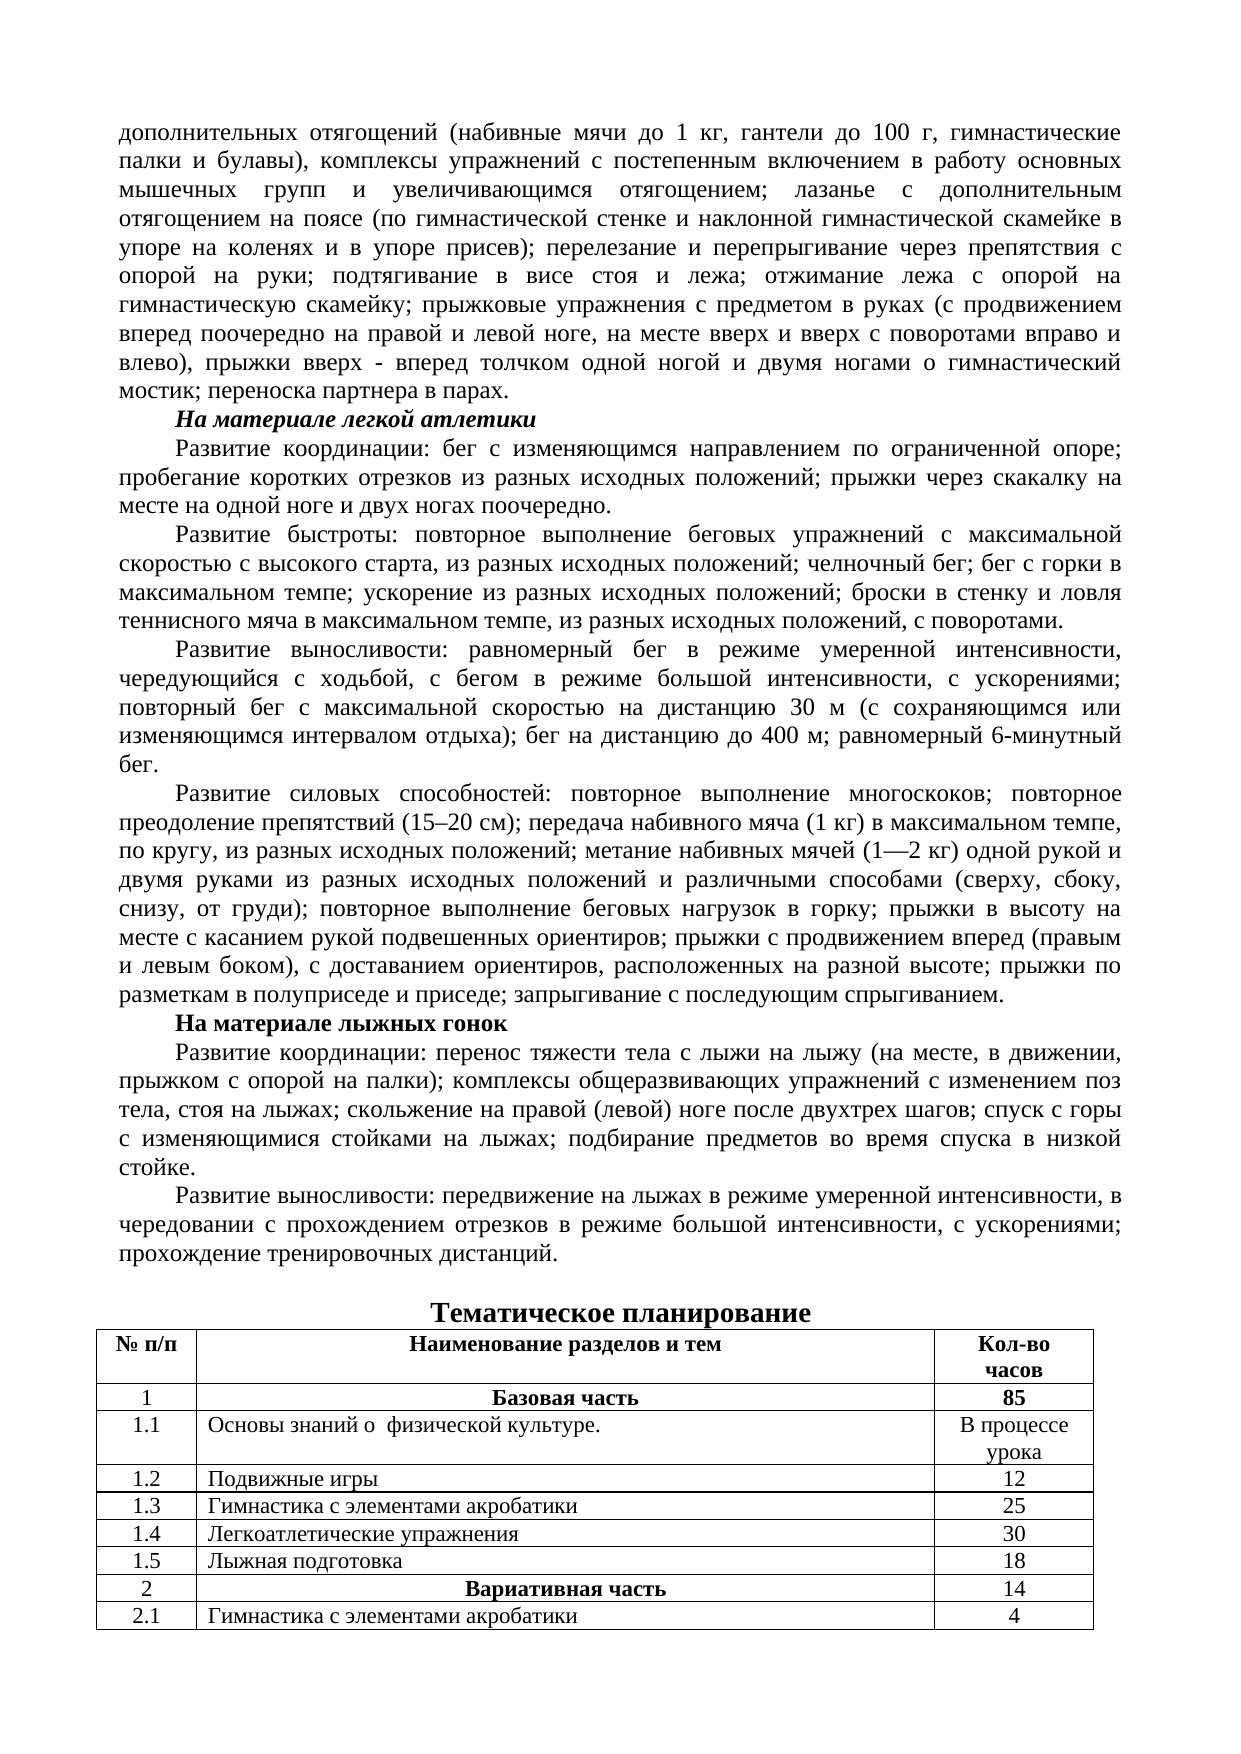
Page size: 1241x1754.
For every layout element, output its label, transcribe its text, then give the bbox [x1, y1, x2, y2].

text Тематическое планирование [119, 1296, 1123, 1329]
table_cell 85 [935, 1384, 1093, 1410]
table_cell Гимнастика с элементами акробатики [197, 1602, 934, 1628]
table_cell 2.1 [97, 1602, 196, 1628]
table_cell 1.3 [97, 1493, 196, 1519]
table_header № п/п [97, 1330, 196, 1383]
table_cell 25 [935, 1493, 1093, 1519]
table_cell 1.4 [97, 1520, 196, 1546]
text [119, 117, 1123, 404]
table_cell В процессе урока [935, 1411, 1093, 1464]
table_cell Легкоатлетические упражнения [197, 1520, 934, 1546]
table_cell 12 [935, 1465, 1093, 1491]
text Развитие координации: перенос тяжести тела с лыжи на лыжу (на месте, в движении, прыжком с опорой на палки); комплексы общеразвивающих упражнений с изменением поз тела, стоя на лыжах; скольжение на правой (левой) ноге после двухтрех шагов; спуск с горы с изменяющимися стойками на лыжах; подбирание предметов во время спуска в низкой стойке. [119, 1037, 1123, 1181]
table_cell 1 [97, 1384, 196, 1410]
table_cell Лыжная подготовка [197, 1547, 934, 1574]
table_cell Базовая часть [197, 1384, 934, 1410]
table_cell Вариативная часть [197, 1575, 934, 1601]
table_cell 2 [97, 1575, 196, 1601]
table_cell 4 [935, 1602, 1093, 1628]
table_cell 1.1 [97, 1411, 196, 1464]
table_cell 18 [935, 1547, 1093, 1574]
text На материале легкой атлетики [119, 404, 1123, 433]
table_cell 1.5 [97, 1547, 196, 1574]
table_header Наименование разделов и тем [197, 1330, 934, 1383]
table_cell 1.2 [97, 1465, 196, 1491]
text Развитие силовых способностей: повторное выполнение многоскоков; повторное преодоление препятствий (15–20 см); передача набивного мяча (1 кг) в максимальном темпе, по кругу, из разных исходных положений; метание набивных мячей (1—2 кг) одной рукой и двумя руками из разных исходных положений и различными способами (сверху, сбоку, снизу, от груди); повторное выполнение беговых нагрузок в горку; прыжки в высоту на месте с касанием рукой подвешенных ориентиров; прыжки с продвижением вперед (правым и левым боком), с доставанием ориентиров, расположенных на разной высоте; прыжки по разметкам в полуприседе и приседе; запрыгивание с последующим спрыгиванием. [119, 778, 1123, 1008]
text Развитие быстроты: повторное выполнение беговых упражнений с максимальной скоростью с высокого старта, из разных исходных положений; челночный бег; бег с горки в максимальном темпе; ускорение из разных исходных положений; броски в стенку и ловля теннисного мяча в максимальном темпе, из разных исходных положений, с поворотами. [119, 519, 1123, 634]
table_cell Гимнастика с элементами акробатики [197, 1493, 934, 1519]
text Развитие координации: бег с изменяющимся направлением по ограниченной опоре; пробегание коротких отрезков из разных исходных положений; прыжки через скакалку на месте на одной ноге и двух ногах поочередно. [119, 433, 1123, 519]
table_cell Подвижные игры [197, 1465, 934, 1491]
table_cell 30 [935, 1520, 1093, 1546]
text Развитие выносливости: равномерный бег в режиме умеренной интенсивности, чередующийся с ходьбой, с бегом в режиме большой интенсивности, с ускорениями; повторный бег с максимальной скоростью на дистанцию 30 м (с сохраняющимся или изменяющимся интервалом отдыха); бег на дистанцию до 400 м; равномерный 6-минутный бег. [119, 634, 1123, 778]
text Развитие выносливости: передвижение на лыжах в режиме умеренной интенсивности, в чередовании с прохождением отрезков в режиме большой интенсивности, с ускорениями; прохождение тренировочных дистанций. [119, 1181, 1123, 1267]
table_cell 14 [935, 1575, 1093, 1601]
table_cell Основы знаний о физической культуре. [197, 1411, 934, 1464]
text На материале лыжных гонок [119, 1008, 1123, 1037]
table_header Кол-во часов [935, 1330, 1093, 1383]
